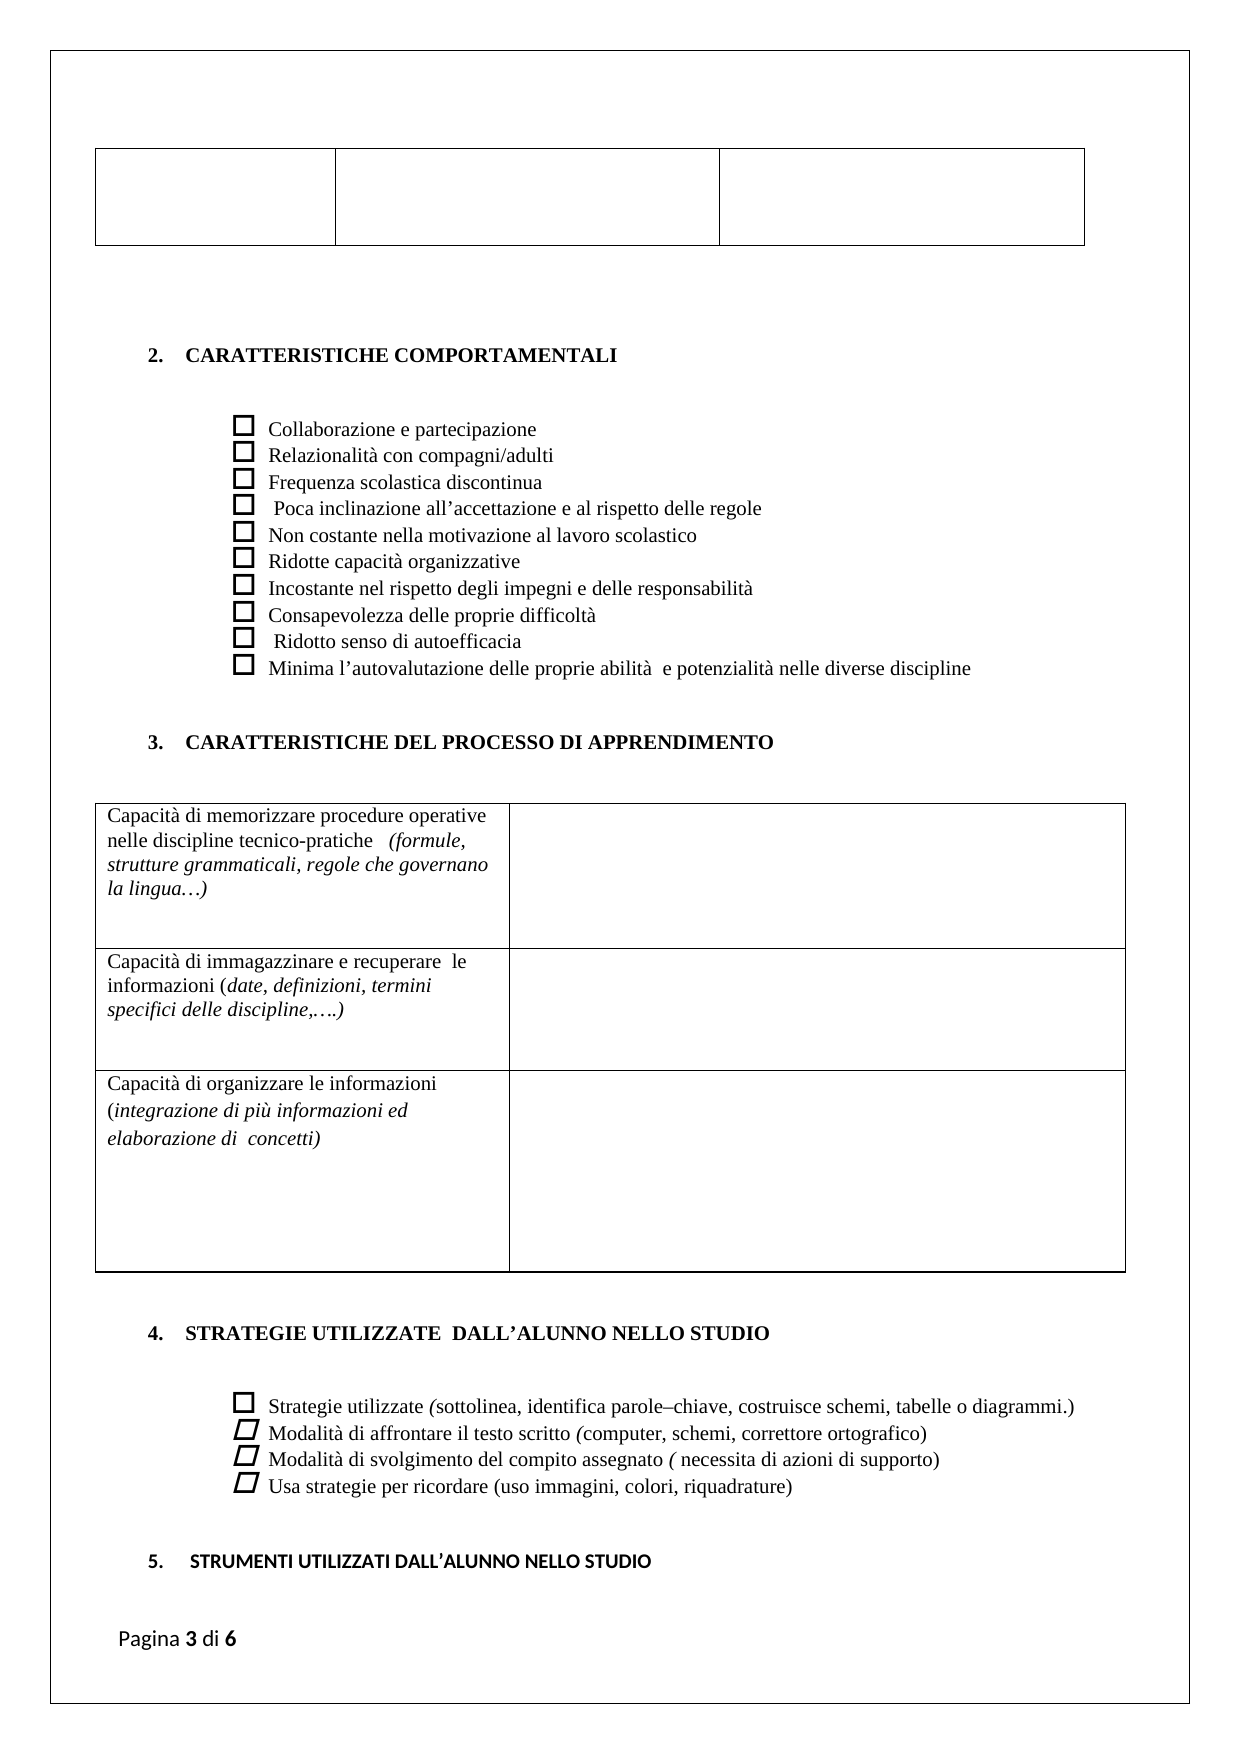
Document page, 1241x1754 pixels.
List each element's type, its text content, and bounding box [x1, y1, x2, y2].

list Modalità di affrontare il testo scritto (computer, schemi, correttore ortografico) [231, 1420, 1122, 1446]
table_cell [336, 149, 719, 245]
list CARATTERISTICHE COMPORTAMENTALI [148, 343, 1122, 367]
list Ridotte capacità organizzative [231, 549, 1122, 575]
list Consapevolezza delle proprie difficoltà [231, 602, 1122, 628]
table_cell [720, 149, 1084, 245]
list Collaborazione e partecipazione [231, 416, 1122, 442]
list Minima l’autovalutazione delle proprie abilità e potenzialità nelle diverse discipline [231, 655, 1122, 681]
list Ridotto senso di autoefficacia [231, 628, 1122, 655]
list Poca inclinazione all’accettazione e al rispetto delle regole [231, 496, 1122, 522]
table_cell Capacità di immagazzinare e recuperare le informazioni (date, definizioni, termini specifici delle discipline,….) [96, 949, 509, 1070]
list STRUMENTI UTILIZZATI DALL’ALUNNO NELLO STUDIO [148, 1548, 1122, 1573]
list CARATTERISTICHE DEL PROCESSO DI APPRENDIMENTO [148, 730, 1122, 754]
list Non costante nella motivazione al lavoro scolastico [231, 522, 1122, 549]
table_header [510, 804, 1125, 948]
table_cell [510, 1071, 1125, 1271]
list Modalità di svolgimento del compito assegnato ( necessita di azioni di supporto) [231, 1446, 1122, 1473]
list STRATEGIE UTILIZZATE DALL’ALUNNO NELLO STUDIO [148, 1321, 1122, 1345]
list Frequenza scolastica discontinua [231, 469, 1122, 496]
table_cell Capacità di organizzare le informazioni (integrazione di più informazioni ed elaborazione di concetti) [96, 1071, 509, 1271]
table_cell [510, 949, 1125, 1070]
list Strategie utilizzate (sottolinea, identifica parole–chiave, costruisce schemi, tabelle o diagrammi.) [231, 1393, 1122, 1420]
list Usa strategie per ricordare (uso immagini, colori, riquadrature) [231, 1473, 1122, 1499]
list Incostante nel rispetto degli impegni e delle responsabilità [231, 575, 1122, 602]
list Relazionalità con compagni/adulti [231, 442, 1122, 469]
table_header Capacità di memorizzare procedure operative nelle discipline tecnico-pratiche (formule, strutture grammaticali, regole che governano la lingua…) [96, 804, 509, 948]
